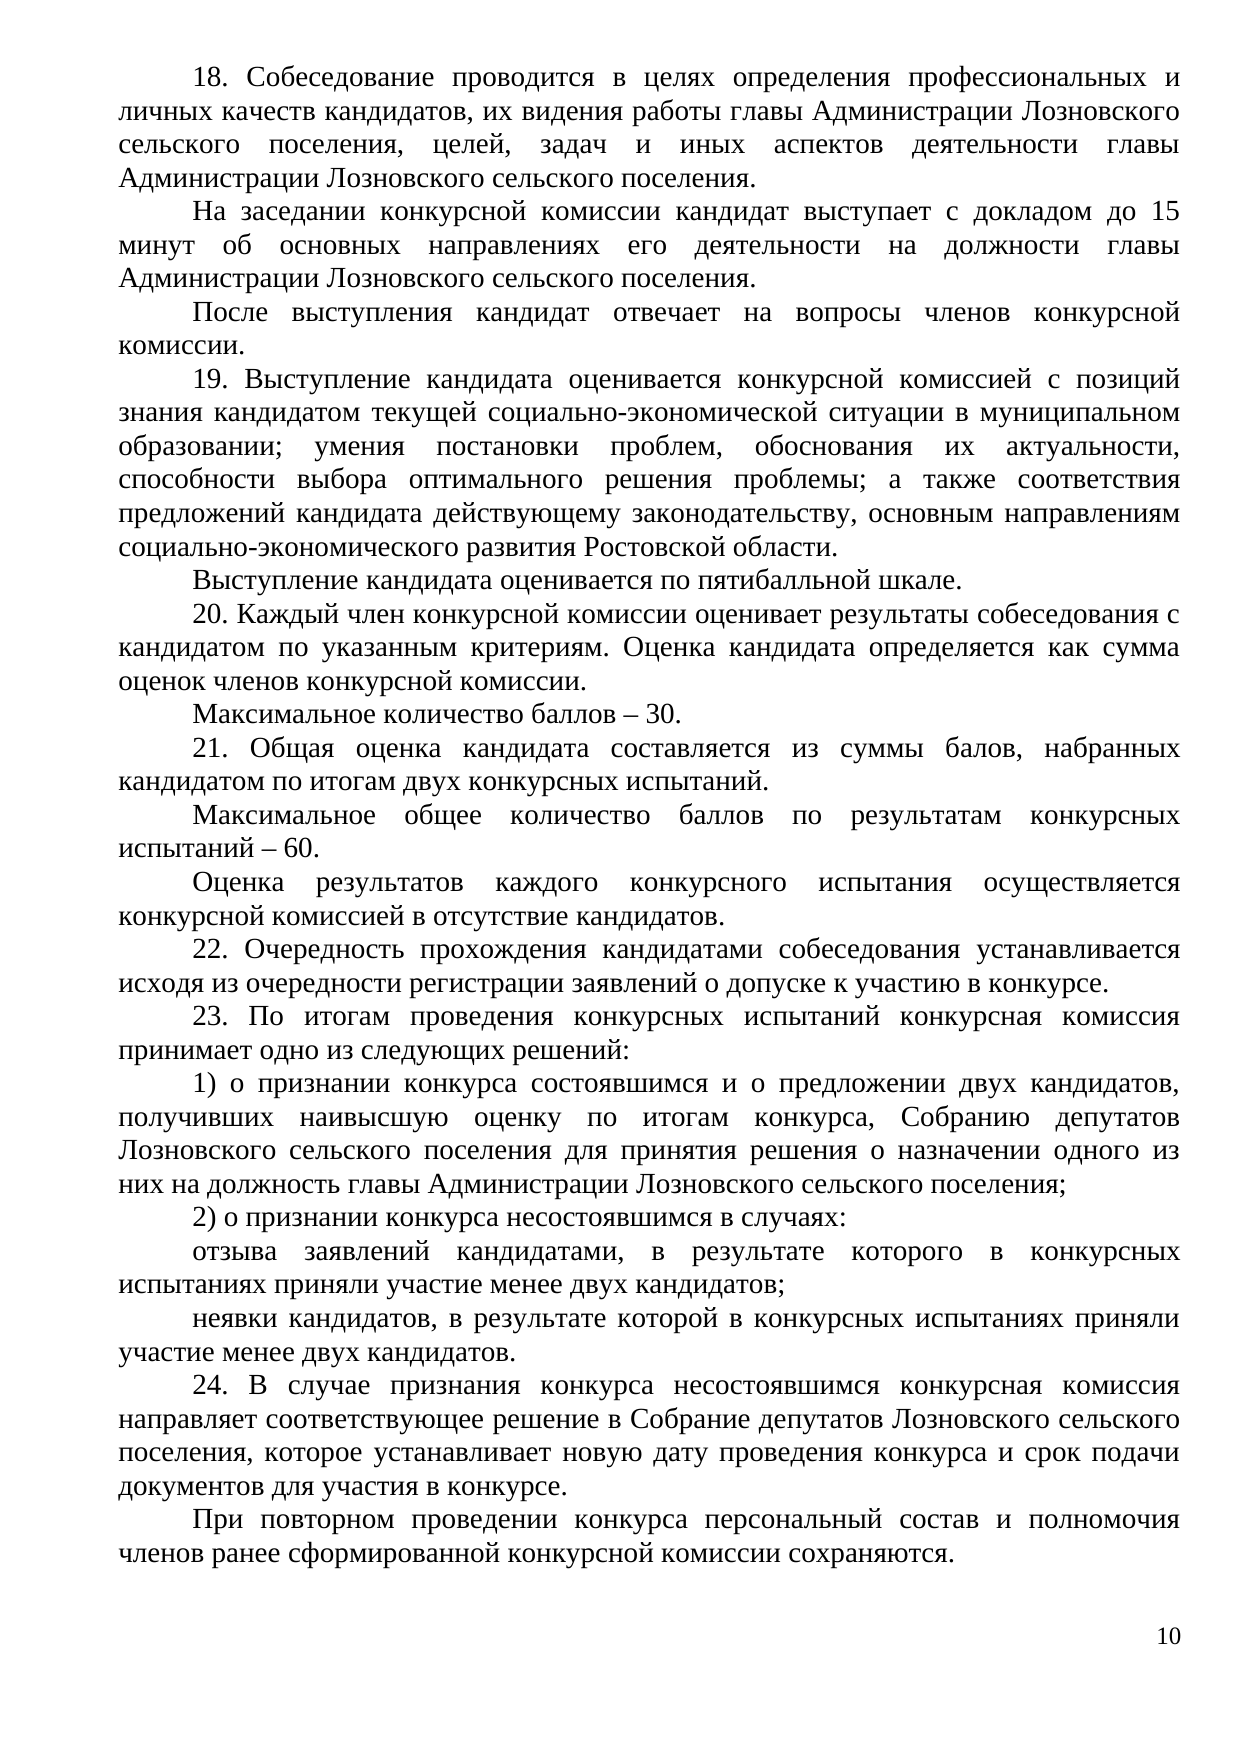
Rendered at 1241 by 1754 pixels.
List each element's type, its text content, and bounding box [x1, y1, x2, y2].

text Максимальное количество баллов – 30. [118, 696, 1181, 730]
text Оценка результатов каждого конкурсного испытания осуществляется конкурсной комиссией в отсутствие кандидатов. [118, 864, 1181, 931]
text 19. Выступление кандидата оценивается конкурсной комиссией с позиций знания кандидатом текущей социально-экономической ситуации в муниципальном образовании; умения постановки проблем, обоснования их актуальности, способности выбора оптимального решения проблемы; а также соответствия предложений кандидата действующему законодательству, основным направлениям социально-экономического развития Ростовской области. [118, 361, 1181, 562]
text отзыва заявлений кандидатами, в результате которого в конкурсных испытаниях приняли участие менее двух кандидатов; [118, 1233, 1181, 1300]
text После выступления кандидат отвечает на вопросы членов конкурсной комиссии. [118, 294, 1181, 361]
text 24. В случае признания конкурса несостоявшимся конкурсная комиссия направляет соответствующее решение в Собрание депутатов Лозновского сельского поселения, которое устанавливает новую дату проведения конкурса и срок подачи документов для участия в конкурсе. [118, 1367, 1181, 1501]
text 22. Очередность прохождения кандидатами собеседования устанавливается исходя из очередности регистрации заявлений о допуске к участию в конкурсе. [118, 931, 1181, 998]
text Максимальное общее количество баллов по результатам конкурсных испытаний – 60. [118, 797, 1181, 864]
text 18. Собеседование проводится в целях определения профессиональных и личных качеств кандидатов, их видения работы главы Администрации Лозновского сельского поселения, целей, задач и иных аспектов деятельности главы Администрации Лозновского сельского поселения. [118, 59, 1181, 193]
text Выступление кандидата оценивается по пятибалльной шкале. [118, 562, 1181, 596]
text 23. По итогам проведения конкурсных испытаний конкурсная комиссия принимает одно из следующих решений: [118, 998, 1181, 1065]
text 2) о признании конкурса несостоявшимся в случаях: [118, 1199, 1181, 1233]
text 1) о признании конкурса состоявшимся и о предложении двух кандидатов, получивших наивысшую оценку по итогам конкурса, Собранию депутатов Лозновского сельского поселения для принятия решения о назначении одного из них на должность главы Администрации Лозновского сельского поселения; [118, 1065, 1181, 1199]
text неявки кандидатов, в результате которой в конкурсных испытаниях приняли участие менее двух кандидатов. [118, 1300, 1181, 1367]
text 20. Каждый член конкурсной комиссии оценивает результаты собеседования с кандидатом по указанным критериям. Оценка кандидата определяется как сумма оценок членов конкурсной комиссии. [118, 596, 1181, 696]
text На заседании конкурсной комиссии кандидат выступает с докладом до 15 минут об основных направлениях его деятельности на должности главы Администрации Лозновского сельского поселения. [118, 193, 1181, 294]
text При повторном проведении конкурса персональный состав и полномочия членов ранее сформированной конкурсной комиссии сохраняются. [118, 1501, 1181, 1568]
text 21. Общая оценка кандидата составляется из суммы балов, набранных кандидатом по итогам двух конкурсных испытаний. [118, 730, 1181, 797]
